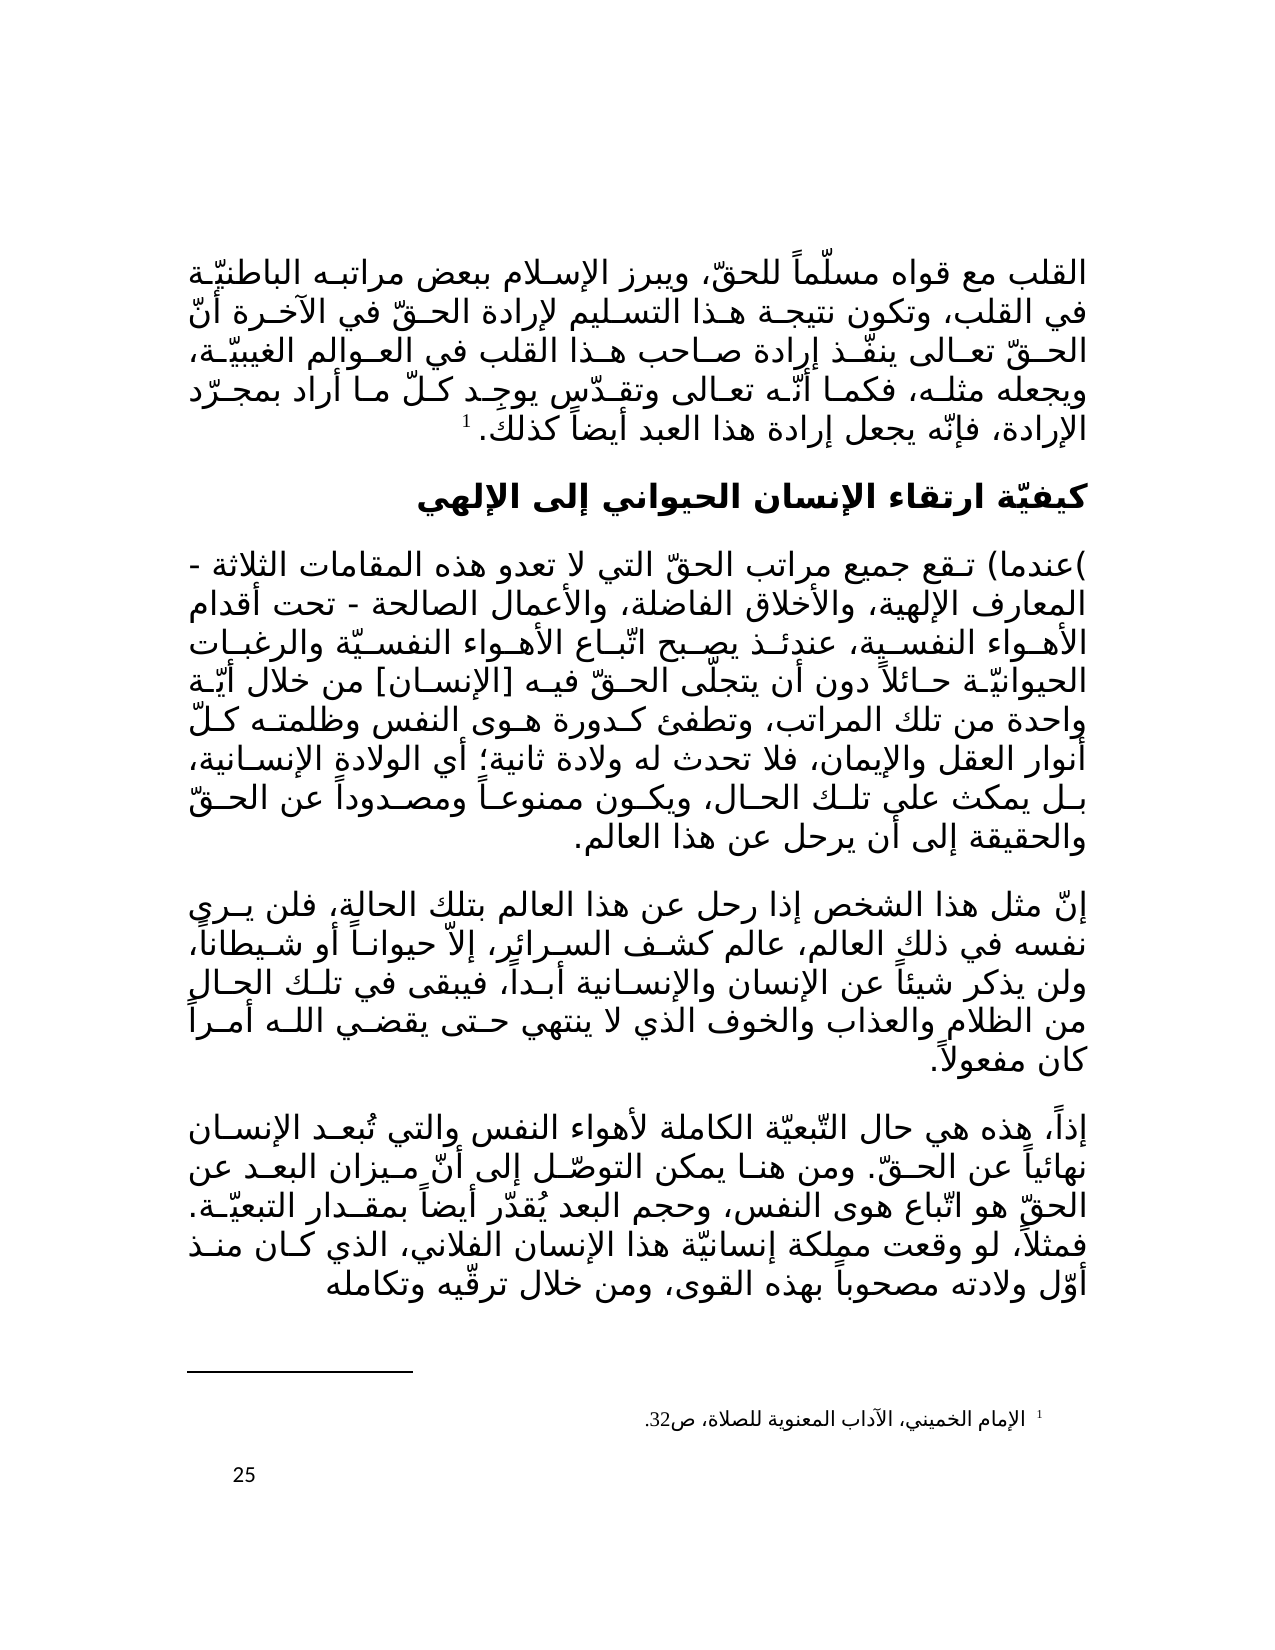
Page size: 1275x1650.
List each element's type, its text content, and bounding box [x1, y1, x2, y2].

text )عندما) تـقع جميع مراتب الحقّ التي لا تعدو هذه المقامات الثلاثة - المعارف الإلهية، والأخلاق الفاضلة، والأعمال الصالحة - تحت أقدام الأهواء النفسية، عندئذ يصبح اتّباع الأهواء النفسيّة والرغبات الحيوانيّة حائلاً دون أن يتجلّى الحقّ فيه [الإنسان] من خلال أيّة واحدة من تلك المراتب، وتطفئ كدورة هوى النفس وظلمته كلّ أنوار العقل والإيمان، فلا تحدث له ولادة ثانية؛ أي الولادة الإنسانية، بل يمكث على تلك الحال، ويكون ممنوعاً ومصدوداً عن الحقّ والحقيقة إلى أن يرحل عن هذا العالم. [187, 545, 1087, 856]
text إنّ مثل هذا الشخص إذا رحل عن هذا العالم بتلك الحالة، فلن يرى نفسه في ذلك العالم، عالم كشف السرائر، إلاّ حيواناً أو شيطاناً، ولن يذكر شيئاً عن الإنسان والإنسانية أبداً، فيبقى في تلك الحال من الظلام والعذاب والخوف الذي لا ينتهي حتى يقضي الله أمراً كان مفعولاً. [187, 885, 1087, 1080]
text كيفيّة ارتقاء الإنسان الحيواني إلى الإلهي [187, 477, 1087, 516]
text القلب مع قواه مسلّماً للحقّ، ويبرز الإسلام ببعض مراتبه الباطنيّة في القلب، وتكون نتيجة هذا التسليم لإرادة الحقّ في الآخرة أنّ الحقّ تعالى ينفّذ إرادة صاحب هذا القلب في العوالم الغيبيّة، ويجعله مثله، فكما أنّه تعالى وتقدّس يوجِد كلّ ما أراد بمجرّد الإرادة، فإنّه يجعل إرادة هذا العبد أيضاً كذلك. [187, 254, 1087, 448]
text إذاً، هذه هي حال التّبعيّة الكاملة لأهواء النفس والتي تُبعد الإنسان نهائياً عن الحقّ. ومن هنا يمكن التوصّل إلى أنّ ميزان البعد عن الحقّ هو اتّباع هوى النفس، وحجم البعد يُقدّر أيضاً بمقدار التبعيّة. فمثلاً، لو وقعت مملكة إنسانيّة هذا الإنسان الفلاني، الذي كان منذ أوّل ولادته مصحوباً بهذه القوى، ومن خلال ترقّيه وتكامله [187, 1109, 1087, 1303]
